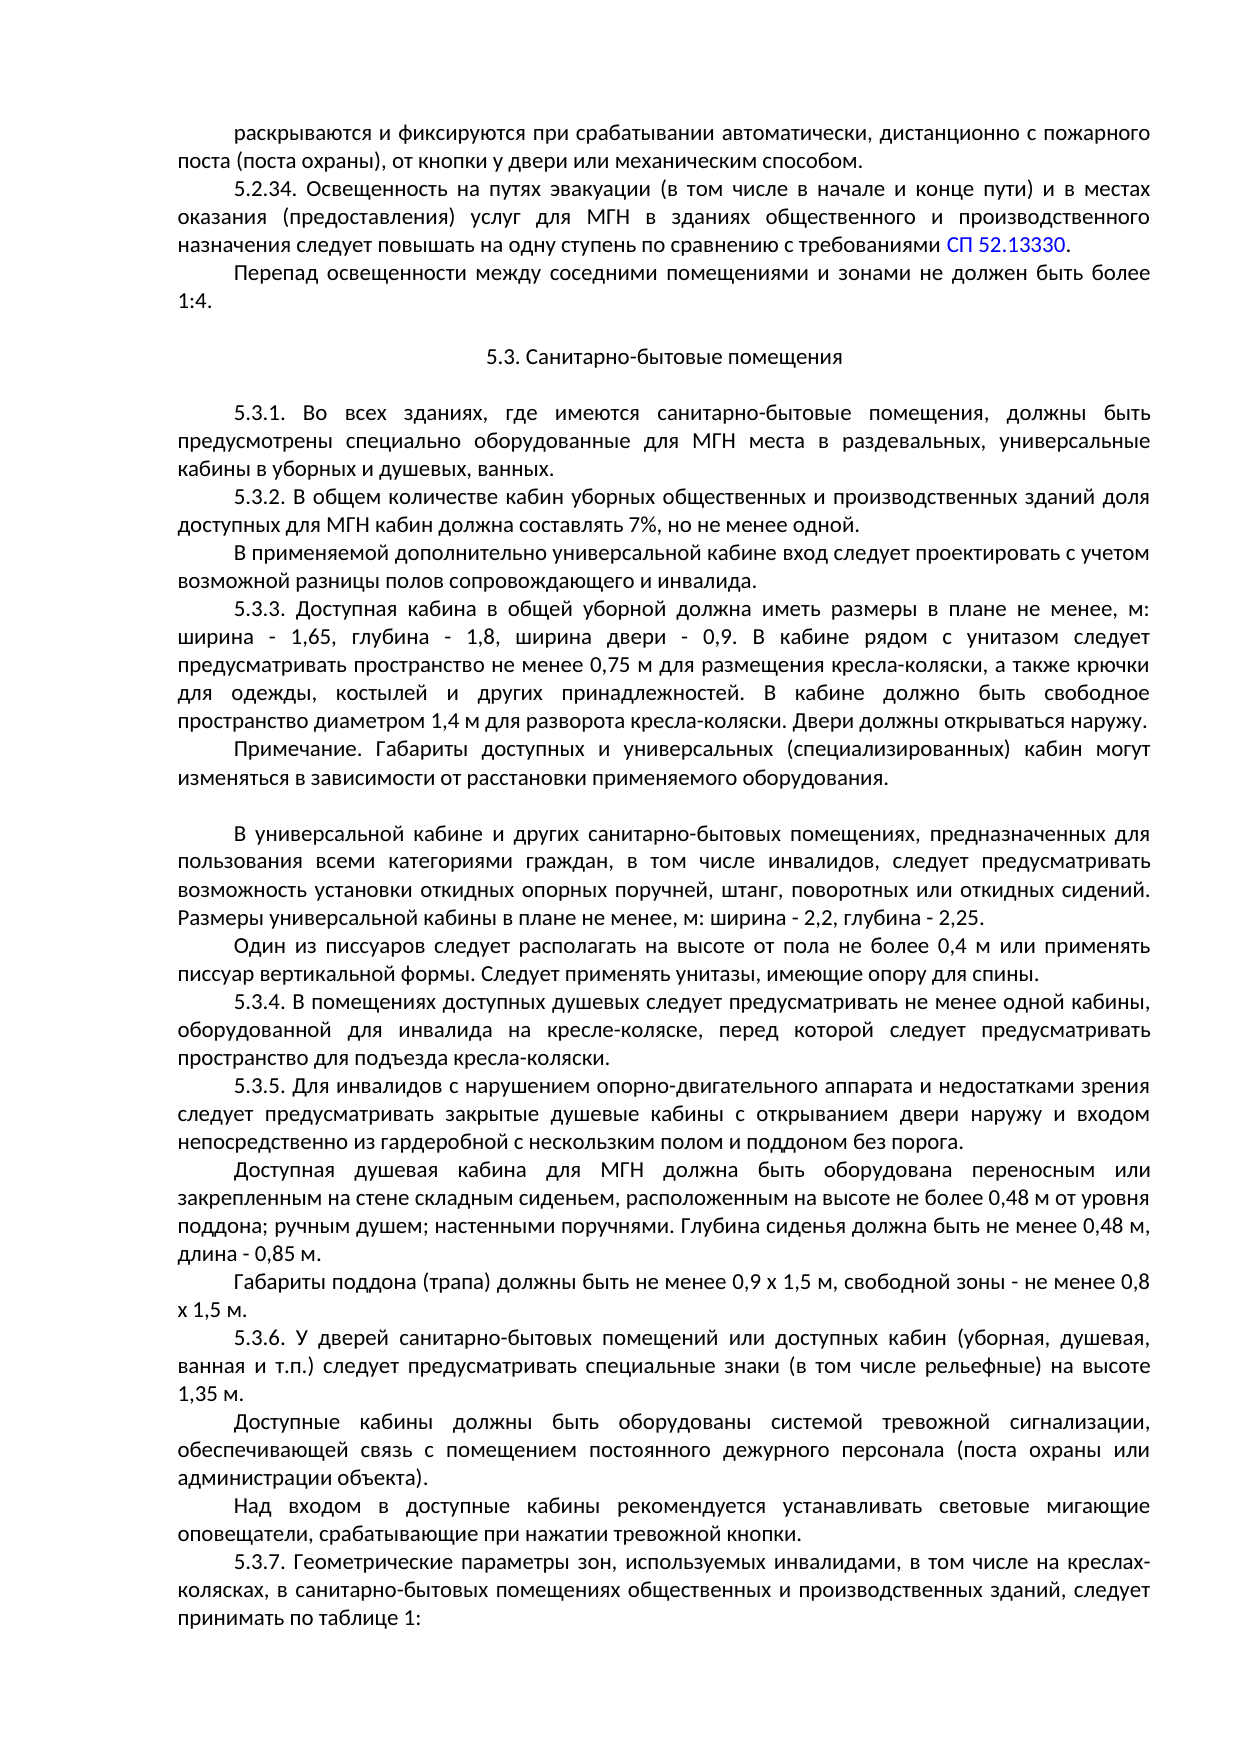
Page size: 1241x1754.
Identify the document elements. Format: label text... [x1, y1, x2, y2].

text Один из писсуаров следует располагать на высоте от пола не более 0,4 м или применять писсуар вертикальной формы. Следует применять унитазы, имеющие опору для спины. [177, 931, 1152, 987]
text 5.3.3. Доступная кабина в общей уборной должна иметь размеры в плане не менее, м: ширина - 1,65, глубина - 1,8, ширина двери - 0,9. В кабине рядом с унитазом следует предусматривать пространство не менее 0,75 м для размещения кресла-коляски, а также крючки для одежды, костылей и других принадлежностей. В кабине должно быть свободное пространство диаметром 1,4 м для разворота кресла-коляски. Двери должны открываться наружу. [177, 594, 1152, 734]
text 5.3.5. Для инвалидов с нарушением опорно-двигательного аппарата и недостатками зрения следует предусматривать закрытые душевые кабины с открыванием двери наружу и входом непосредственно из гардеробной с нескользким полом и поддоном без порога. [177, 1071, 1152, 1155]
text 5.3. Санитарно-бытовые помещения [177, 342, 1152, 370]
text раскрываются и фиксируются при срабатывании автоматически, дистанционно с пожарного поста (поста охраны), от кнопки у двери или механическим способом. [177, 118, 1152, 174]
text 5.3.2. В общем количестве кабин уборных общественных и производственных зданий доля доступных для МГН кабин должна составлять 7%, но не менее одной. [177, 482, 1152, 538]
text Габариты поддона (трапа) должны быть не менее 0,9 x 1,5 м, свободной зоны - не менее 0,8 x 1,5 м. [177, 1267, 1152, 1323]
text Примечание. Габариты доступных и универсальных (специализированных) кабин могут изменяться в зависимости от расстановки применяемого оборудования. [177, 734, 1152, 791]
text В универсальной кабине и других санитарно-бытовых помещениях, предназначенных для пользования всеми категориями граждан, в том числе инвалидов, следует предусматривать возможность установки откидных опорных поручней, штанг, поворотных или откидных сидений. Размеры универсальной кабины в плане не менее, м: ширина - 2,2, глубина - 2,25. [177, 819, 1152, 931]
text 5.3.4. В помещениях доступных душевых следует предусматривать не менее одной кабины, оборудованной для инвалида на кресле-коляске, перед которой следует предусматривать пространство для подъезда кресла-коляски. [177, 987, 1152, 1071]
text Перепад освещенности между соседними помещениями и зонами не должен быть более 1:4. [177, 258, 1152, 314]
text В применяемой дополнительно универсальной кабине вход следует проектировать с учетом возможной разницы полов сопровождающего и инвалида. [177, 538, 1152, 594]
text Доступные кабины должны быть оборудованы системой тревожной сигнализации, обеспечивающей связь с помещением постоянного дежурного персонала (поста охраны или администрации объекта). [177, 1407, 1152, 1491]
text 5.3.7. Геометрические параметры зон, используемых инвалидами, в том числе на креслах-колясках, в санитарно-бытовых помещениях общественных и производственных зданий, следует принимать по таблице 1: [177, 1547, 1152, 1631]
text 5.3.1. Во всех зданиях, где имеются санитарно-бытовые помещения, должны быть предусмотрены специально оборудованные для МГН места в раздевальных, универсальные кабины в уборных и душевых, ванных. [177, 398, 1152, 482]
text Над входом в доступные кабины рекомендуется устанавливать световые мигающие оповещатели, срабатывающие при нажатии тревожной кнопки. [177, 1491, 1152, 1547]
text 5.2.34. Освещенность на путях эвакуации (в том числе в начале и конце пути) и в местах оказания (предоставления) услуг для МГН в зданиях общественного и производственного назначения следует повышать на одну ступень по сравнению с требованиями СП 52.13330. [177, 174, 1152, 258]
text 5.3.6. У дверей санитарно-бытовых помещений или доступных кабин (уборная, душевая, ванная и т.п.) следует предусматривать специальные знаки (в том числе рельефные) на высоте 1,35 м. [177, 1323, 1152, 1407]
text Доступная душевая кабина для МГН должна быть оборудована переносным или закрепленным на стене складным сиденьем, расположенным на высоте не более 0,48 м от уровня поддона; ручным душем; настенными поручнями. Глубина сиденья должна быть не менее 0,48 м, длина - 0,85 м. [177, 1155, 1152, 1267]
